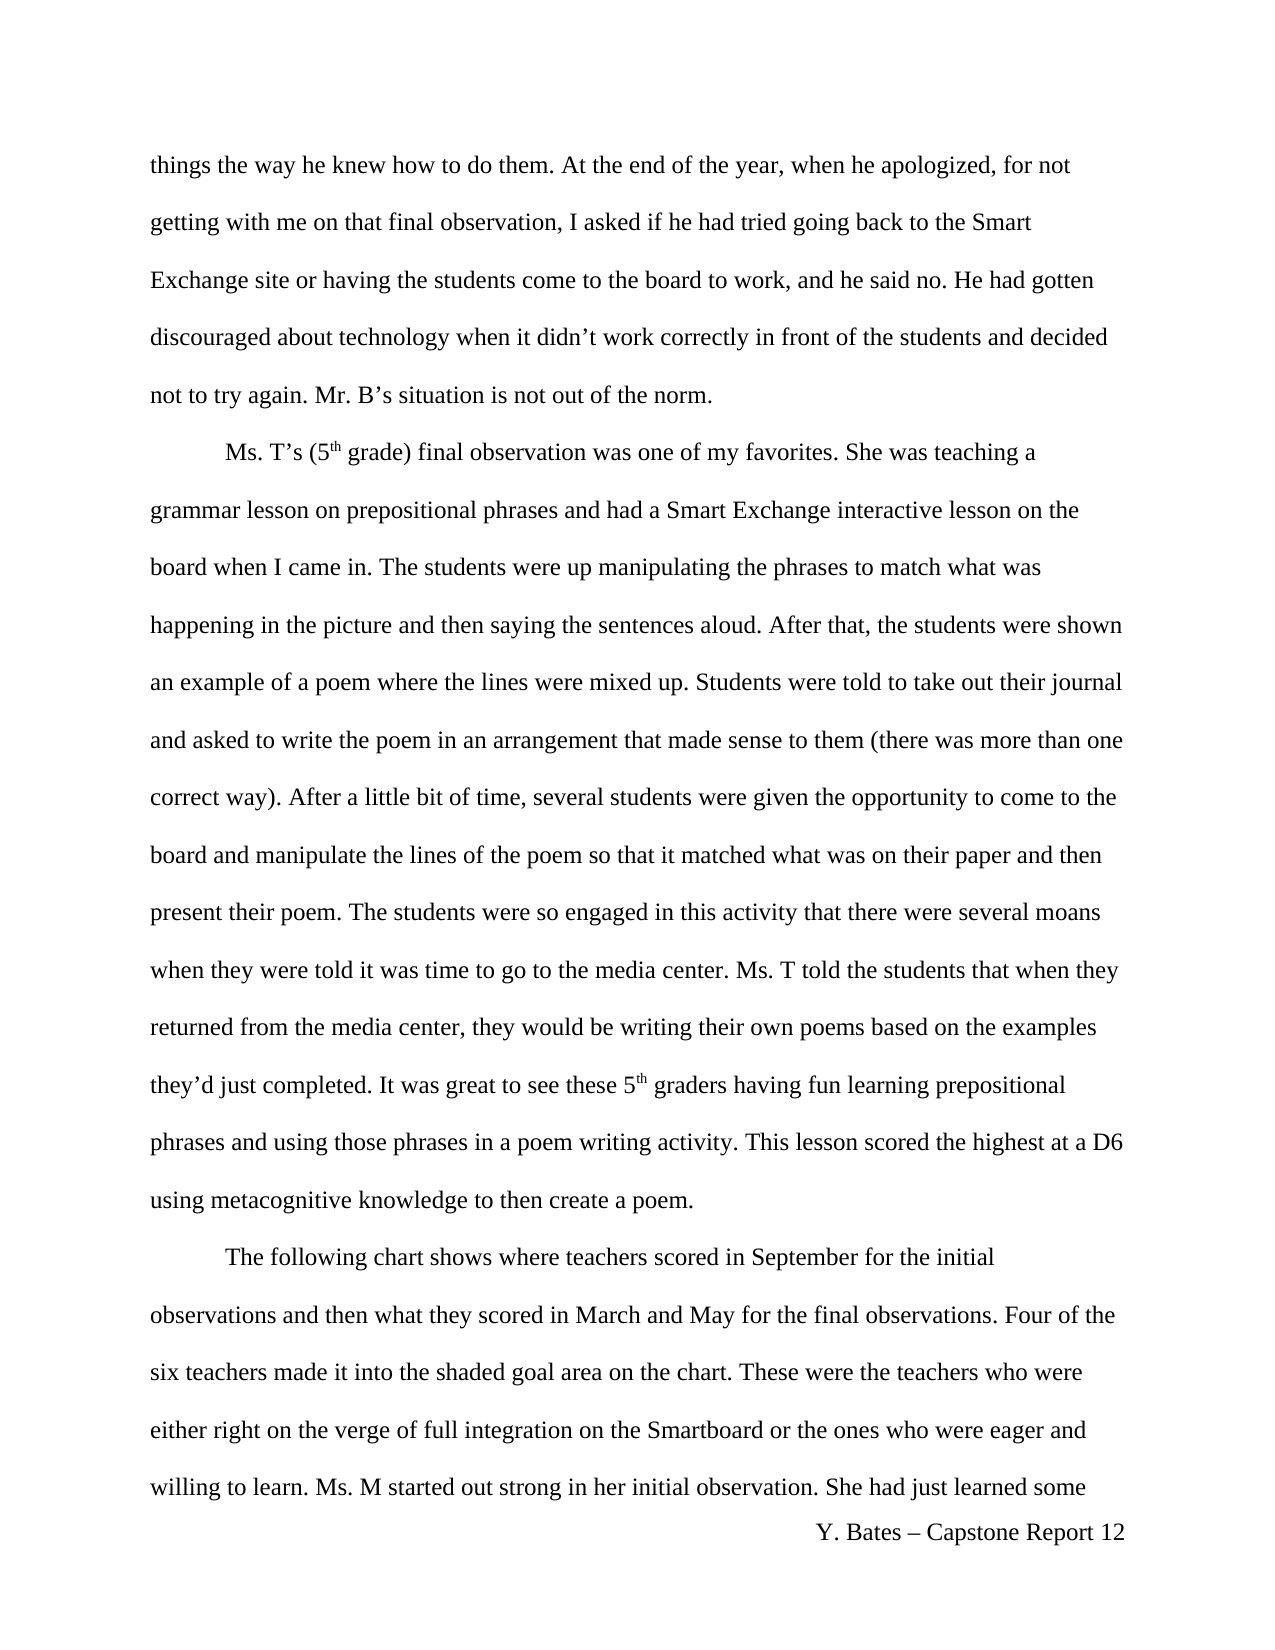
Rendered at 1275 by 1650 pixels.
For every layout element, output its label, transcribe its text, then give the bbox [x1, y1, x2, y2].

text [150, 150, 1125, 409]
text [150, 1242, 1125, 1501]
text Ms. T’s (5th grade) final observation was one of my favorites. She was teaching a grammar lesson on prepositional phrases and had a Smart Exchange interactive lesson on the board when I came in. The students were up manipulating the phrases to match what was happening in the picture and then saying the sentences aloud. After that, the students were shown an example of a poem where the lines were mixed up. Students were told to take out their journal and asked to write the poem in an arrangement that made sense to them (there was more than one correct way). After a little bit of time, several students were given the opportunity to come to the board and manipulate the lines of the poem so that it matched what was on their paper and then present their poem. The students were so engaged in this activity that there were several moans when they were told it was time to go to the media center. Ms. T told the students that when they returned from the media center, they would be writing their own poems based on the examples they’d just completed. It was great to see these 5th graders having fun learning prepositional phrases and using those phrases in a poem writing activity. This lesson scored the highest at a D6 using metacognitive knowledge to then create a poem. [150, 437, 1125, 1214]
